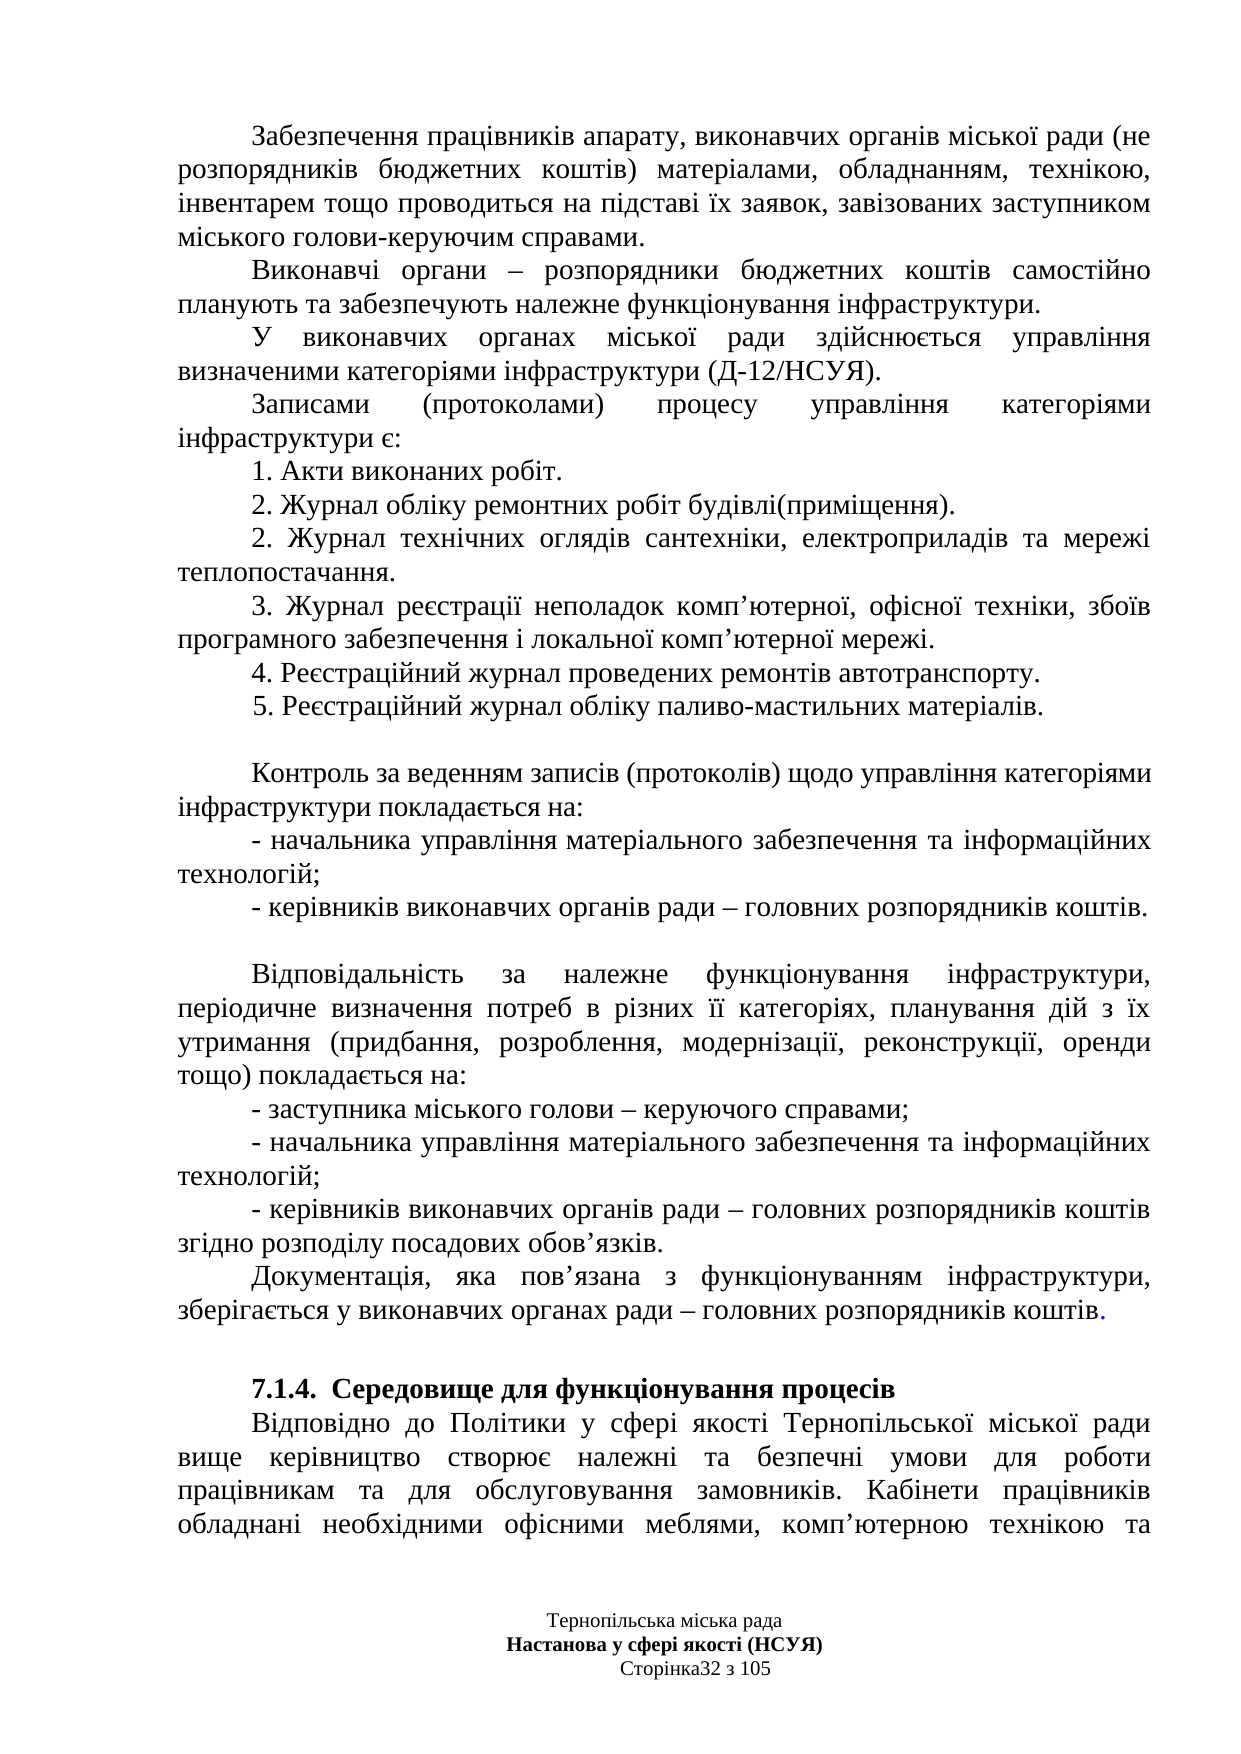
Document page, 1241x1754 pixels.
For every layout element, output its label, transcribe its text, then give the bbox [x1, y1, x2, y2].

text 3. Журнал реєстрації неполадок комп’ютерної, офісної техніки, збоїв програмного забезпечення і локальної комп’ютерної мережі. [177, 588, 1152, 655]
text 5. Реєстраційний журнал обліку паливо-мастильних матеріалів. [177, 688, 1152, 722]
text Документація, яка пов’язана з функціонуванням інфраструктури, зберігається у виконавчих органах ради – головних розпорядників коштів. [177, 1258, 1152, 1326]
text 2. Журнал технічних оглядів сантехніки, електроприладів та мережі теплопостачання. [177, 521, 1152, 588]
text - керівників виконавчих органів ради – головних розпорядників коштів згідно розподілу посадових обов’язків. [177, 1191, 1152, 1258]
text У виконавчих органах міської ради здійснюється управління визначеними категоріями інфраструктури (Д-12/НСУЯ). [177, 319, 1152, 386]
text Забезпечення працівників апарату, виконавчих органів міської ради (не розпорядників бюджетних коштів) матеріалами, обладнанням, технікою, інвентарем тощо проводиться на підставі їх заявок, завізованих заступником міського голови-керуючим справами. [177, 118, 1152, 252]
text Відповідальність за належне функціонування інфраструктури, періодичне визначення потреб в різних її категоріях, планування дій з їх утримання (придбання, розроблення, модернізації, реконструкції, оренди тощо) покладається на: [177, 957, 1152, 1091]
text Записами (протоколами) процесу управління категоріями інфраструктури є: [177, 386, 1152, 453]
text Виконавчі органи – розпорядники бюджетних коштів самостійно планують та забезпечують належне функціонування інфраструктури. [177, 252, 1152, 319]
text - начальника управління матеріального забезпечення та інформаційних технологій; [177, 822, 1152, 889]
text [177, 1405, 1152, 1539]
text 7.1.4. Середовище для функціонування процесів [177, 1372, 1152, 1405]
text - заступника міського голови – керуючого справами; [177, 1091, 1152, 1124]
text - начальника управління матеріального забезпечення та інформаційних технологій; [177, 1124, 1152, 1191]
text Контроль за веденням записів (протоколів) щодо управління категоріями інфраструктури покладається на: [177, 755, 1152, 822]
text 4. Реєстраційний журнал проведених ремонтів автотранспорту. [177, 655, 1152, 688]
text 1. Акти виконаних робіт. [177, 453, 1152, 487]
text - керівників виконавчих органів ради – головних розпорядників коштів. [177, 889, 1152, 923]
text 2. Журнал обліку ремонтних робіт будівлі(приміщення). [177, 487, 1152, 521]
